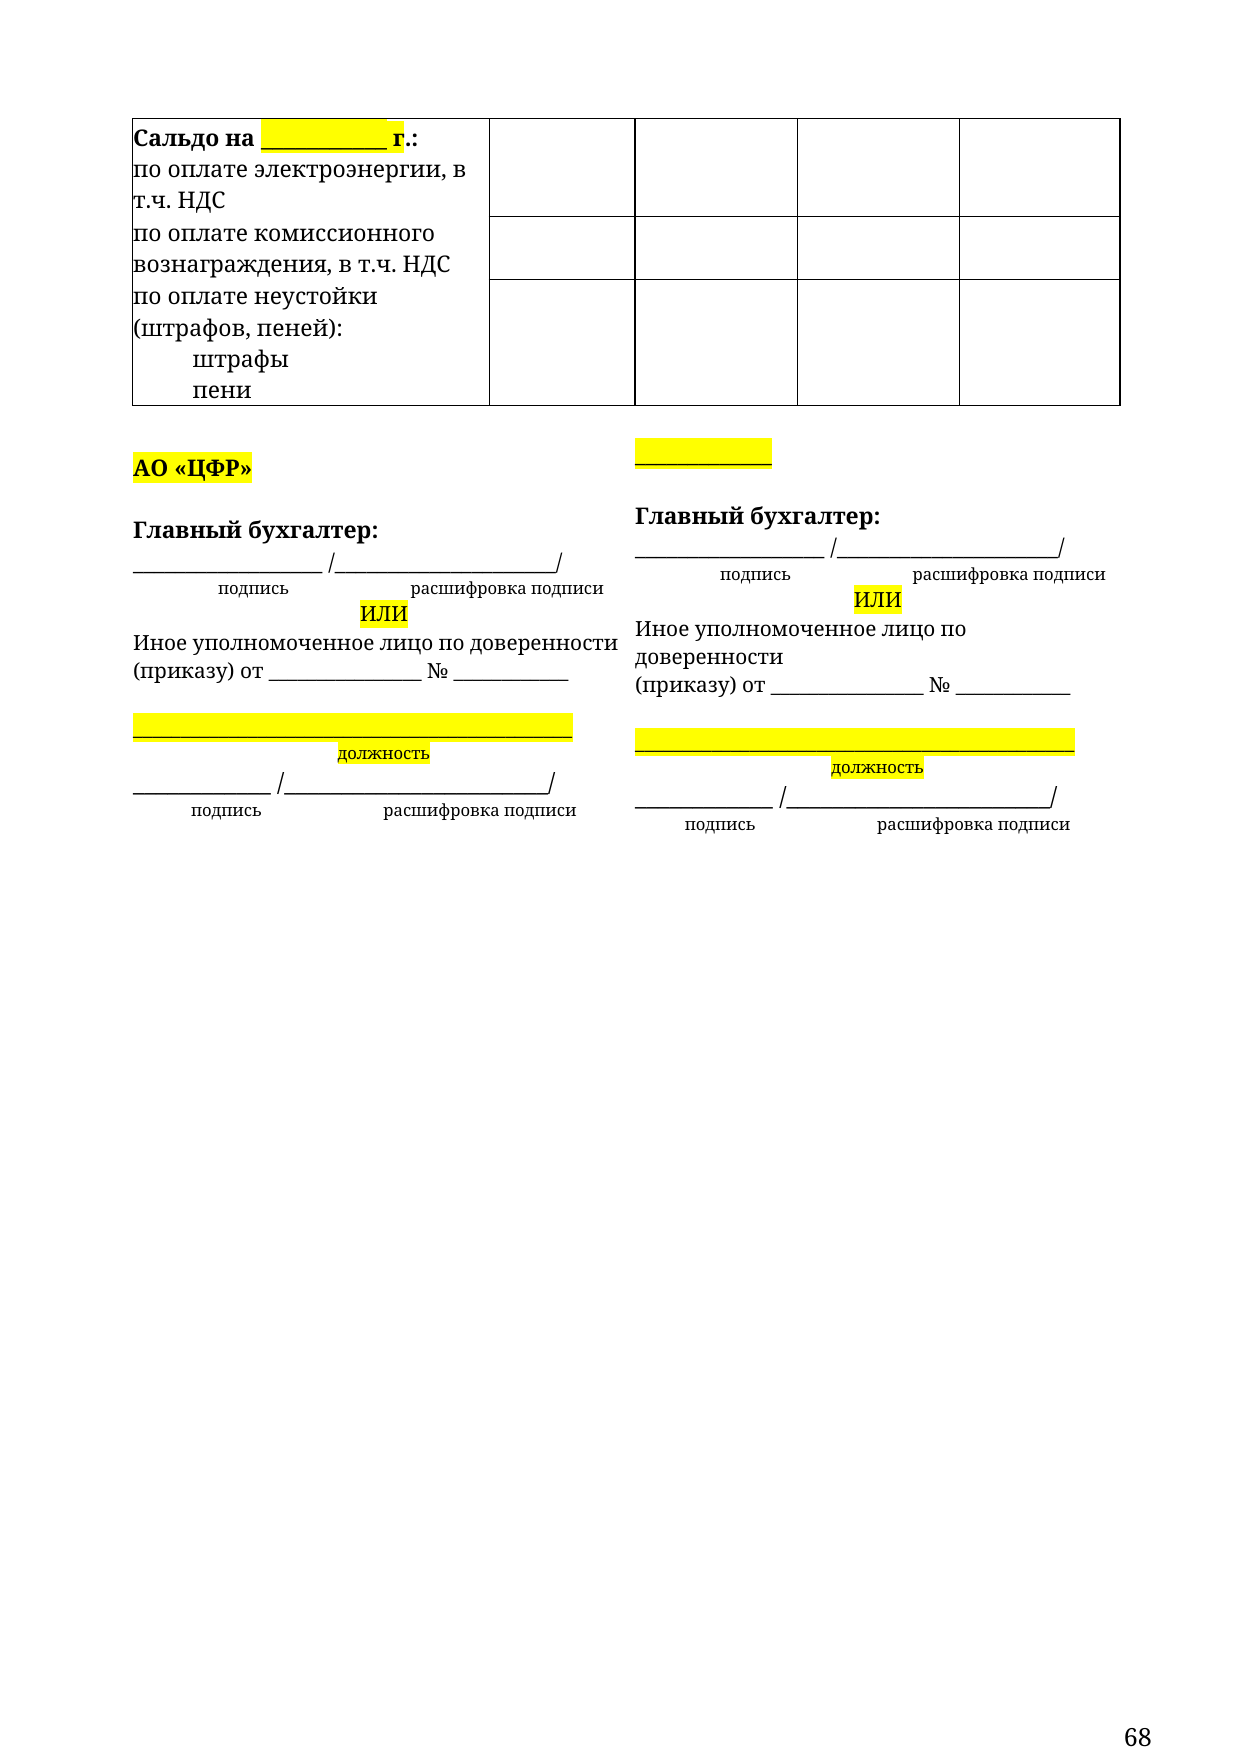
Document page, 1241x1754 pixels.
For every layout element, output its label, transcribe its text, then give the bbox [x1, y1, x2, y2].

table_cell [798, 280, 959, 405]
table_cell [798, 119, 959, 153]
table_cell [798, 153, 959, 216]
table_cell [490, 217, 634, 279]
table_cell [960, 119, 1119, 153]
table_cell АО «ЦФР» Главный бухгалтер: __________________ /_____________________/ подпись расшифровка подписи ИЛИ Иное уполномоченное лицо по доверенности (приказу) от ________________ № ____________ ______________________________________________ должность ____________ /_______________________/ подпись расшифровка подписи [133, 406, 635, 835]
table_cell [636, 153, 797, 216]
table_cell по оплате неустойки (штрафов, пеней): штрафы пени [133, 279, 489, 405]
table_cell Сальдо на ___________ г.: [133, 119, 261, 153]
table_cell Сальдо на ___________ г.: [387, 119, 489, 153]
table_cell [798, 217, 959, 279]
table_cell [960, 280, 1119, 405]
table_cell [636, 119, 797, 153]
table_cell [636, 280, 797, 405]
table_cell [960, 217, 1119, 279]
table_cell по оплате электроэнергии, в т.ч. НДС [133, 153, 489, 216]
table_cell [490, 280, 634, 405]
table_cell [490, 153, 634, 216]
table_cell [636, 217, 797, 279]
table_cell [490, 119, 634, 153]
table_cell [960, 153, 1119, 216]
table_cell _____________ Главный бухгалтер: __________________ /_____________________/ подпись расшифровка подписи ИЛИ Иное уполномоченное лицо по доверенности (приказу) от ________________ № ____________ ______________________________________________ должность ____________ /_______________________/ подпись расшифровка подписи [635, 406, 1120, 835]
table_cell по оплате комиссионного вознаграждения, в т.ч. НДС [133, 216, 489, 279]
